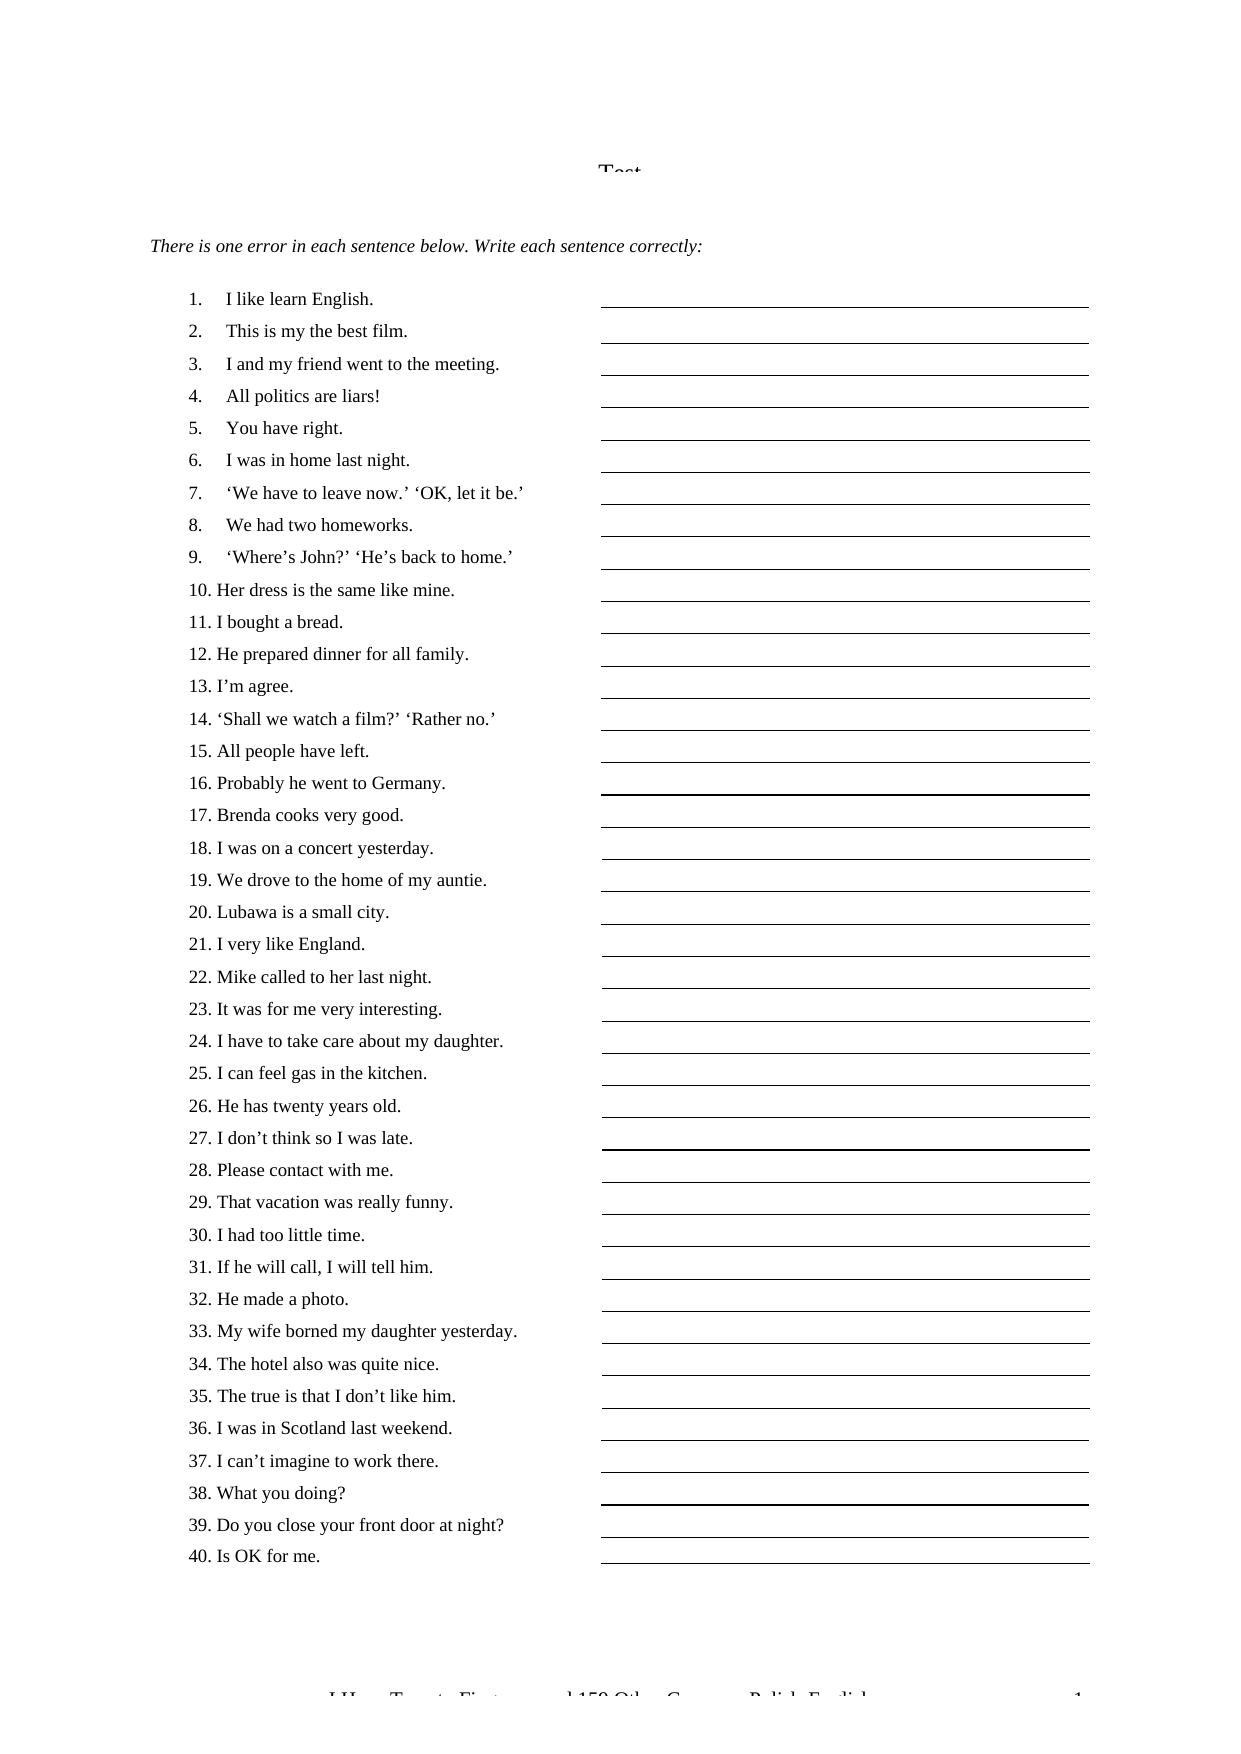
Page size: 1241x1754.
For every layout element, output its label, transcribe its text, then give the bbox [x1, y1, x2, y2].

table_cell [564, 1477, 1095, 1509]
table_cell [564, 380, 1095, 412]
table_cell 4. All politics are liars! [183, 380, 564, 412]
table_cell [564, 1251, 1095, 1283]
table_cell 28. Please contact with me. [183, 1154, 564, 1186]
table_cell [564, 606, 1095, 638]
table_cell [564, 1219, 1095, 1251]
table_cell [564, 703, 1095, 735]
table_cell 12. He prepared dinner for all family. [183, 638, 564, 670]
table_cell [564, 1509, 1095, 1542]
table_cell 33. My wife borned my daughter yesterday. [183, 1316, 564, 1348]
table_cell 40. Is OK for me. [183, 1542, 564, 1568]
table_cell [564, 1058, 1095, 1090]
table_cell [564, 1348, 1095, 1380]
table_cell [564, 929, 1095, 961]
table_cell 24. I have to take care about my daughter. [183, 1025, 564, 1057]
table_cell 34. The hotel also was quite nice. [183, 1348, 564, 1380]
table_cell [564, 1412, 1095, 1445]
table_cell 15. All people have left. [183, 735, 564, 767]
table_cell 26. He has twenty years old. [183, 1090, 564, 1122]
table_cell [564, 1090, 1095, 1122]
table_cell 6. I was in home last night. [183, 444, 564, 477]
table_cell 14. ‘Shall we watch a film?’ ‘Rather no.’ [183, 703, 564, 735]
table_cell 5. You have right. [183, 412, 564, 444]
table_cell [564, 1186, 1095, 1219]
table_cell 23. It was for me very interesting. [183, 993, 564, 1025]
table_cell [564, 477, 1095, 509]
table_cell 31. If he will call, I will tell him. [183, 1251, 564, 1283]
table_cell 27. I don’t think so I was late. [183, 1122, 564, 1154]
table_cell [564, 735, 1095, 767]
table_cell [564, 1316, 1095, 1348]
table_cell [564, 348, 1095, 380]
table_cell [564, 412, 1095, 444]
table_cell 25. I can feel gas in the kitchen. [183, 1058, 564, 1090]
table_cell [564, 1542, 1095, 1568]
table_header [564, 289, 1095, 315]
table_cell [564, 574, 1095, 606]
table_cell 2. This is my the best film. [183, 315, 564, 348]
table_cell 13. I’m agree. [183, 670, 564, 702]
table_cell [564, 1122, 1095, 1154]
table_cell 19. We drove to the home of my auntie. [183, 864, 564, 896]
table_cell 21. I very like England. [183, 929, 564, 961]
table_cell [564, 1445, 1095, 1477]
table_cell 39. Do you close your front door at night? [183, 1509, 564, 1542]
table_cell [564, 509, 1095, 541]
table_cell 8. We had two homeworks. [183, 509, 564, 541]
table_cell [564, 961, 1095, 993]
table_cell 29. That vacation was really funny. [183, 1186, 564, 1219]
text There is one error in each sentence below. Write each sentence correctly: [150, 235, 1146, 256]
table_cell [564, 1283, 1095, 1316]
table_cell 17. Brenda cooks very good. [183, 799, 564, 832]
table_cell [564, 315, 1095, 348]
table_cell 16. Probably he went to Germany. [183, 767, 564, 799]
table_cell [564, 993, 1095, 1025]
table_cell [564, 832, 1095, 864]
table_cell [564, 670, 1095, 702]
table_cell 30. I had too little time. [183, 1219, 564, 1251]
table_cell 32. He made a photo. [183, 1283, 564, 1316]
table_cell [564, 864, 1095, 896]
table_cell [564, 1380, 1095, 1412]
table_cell [564, 1154, 1095, 1186]
table_cell [564, 444, 1095, 477]
table_cell [564, 1025, 1095, 1057]
table_cell 37. I can’t imagine to work there. [183, 1445, 564, 1477]
table_cell 20. Lubawa is a small city. [183, 896, 564, 928]
table_cell 3. I and my friend went to the meeting. [183, 348, 564, 380]
table_cell 35. The true is that I don’t like him. [183, 1380, 564, 1412]
table_cell 11. I bought a bread. [183, 606, 564, 638]
table_cell 22. Mike called to her last night. [183, 961, 564, 993]
table_cell 7. ‘We have to leave now.’ ‘OK, let it be.’ [183, 477, 564, 509]
table_cell [564, 799, 1095, 832]
table_cell 18. I was on a concert yesterday. [183, 832, 564, 864]
table_cell 38. What you doing? [183, 1477, 564, 1509]
table_cell [564, 767, 1095, 799]
table_cell [564, 638, 1095, 670]
table_cell 9. ‘Where’s John?’ ‘He’s back to home.’ [183, 541, 564, 573]
table_cell [564, 896, 1095, 928]
table_header 1. I like learn English. [183, 289, 564, 315]
table_cell [564, 541, 1095, 573]
table_cell 36. I was in Scotland last weekend. [183, 1412, 564, 1445]
table_cell 10. Her dress is the same like mine. [183, 574, 564, 606]
